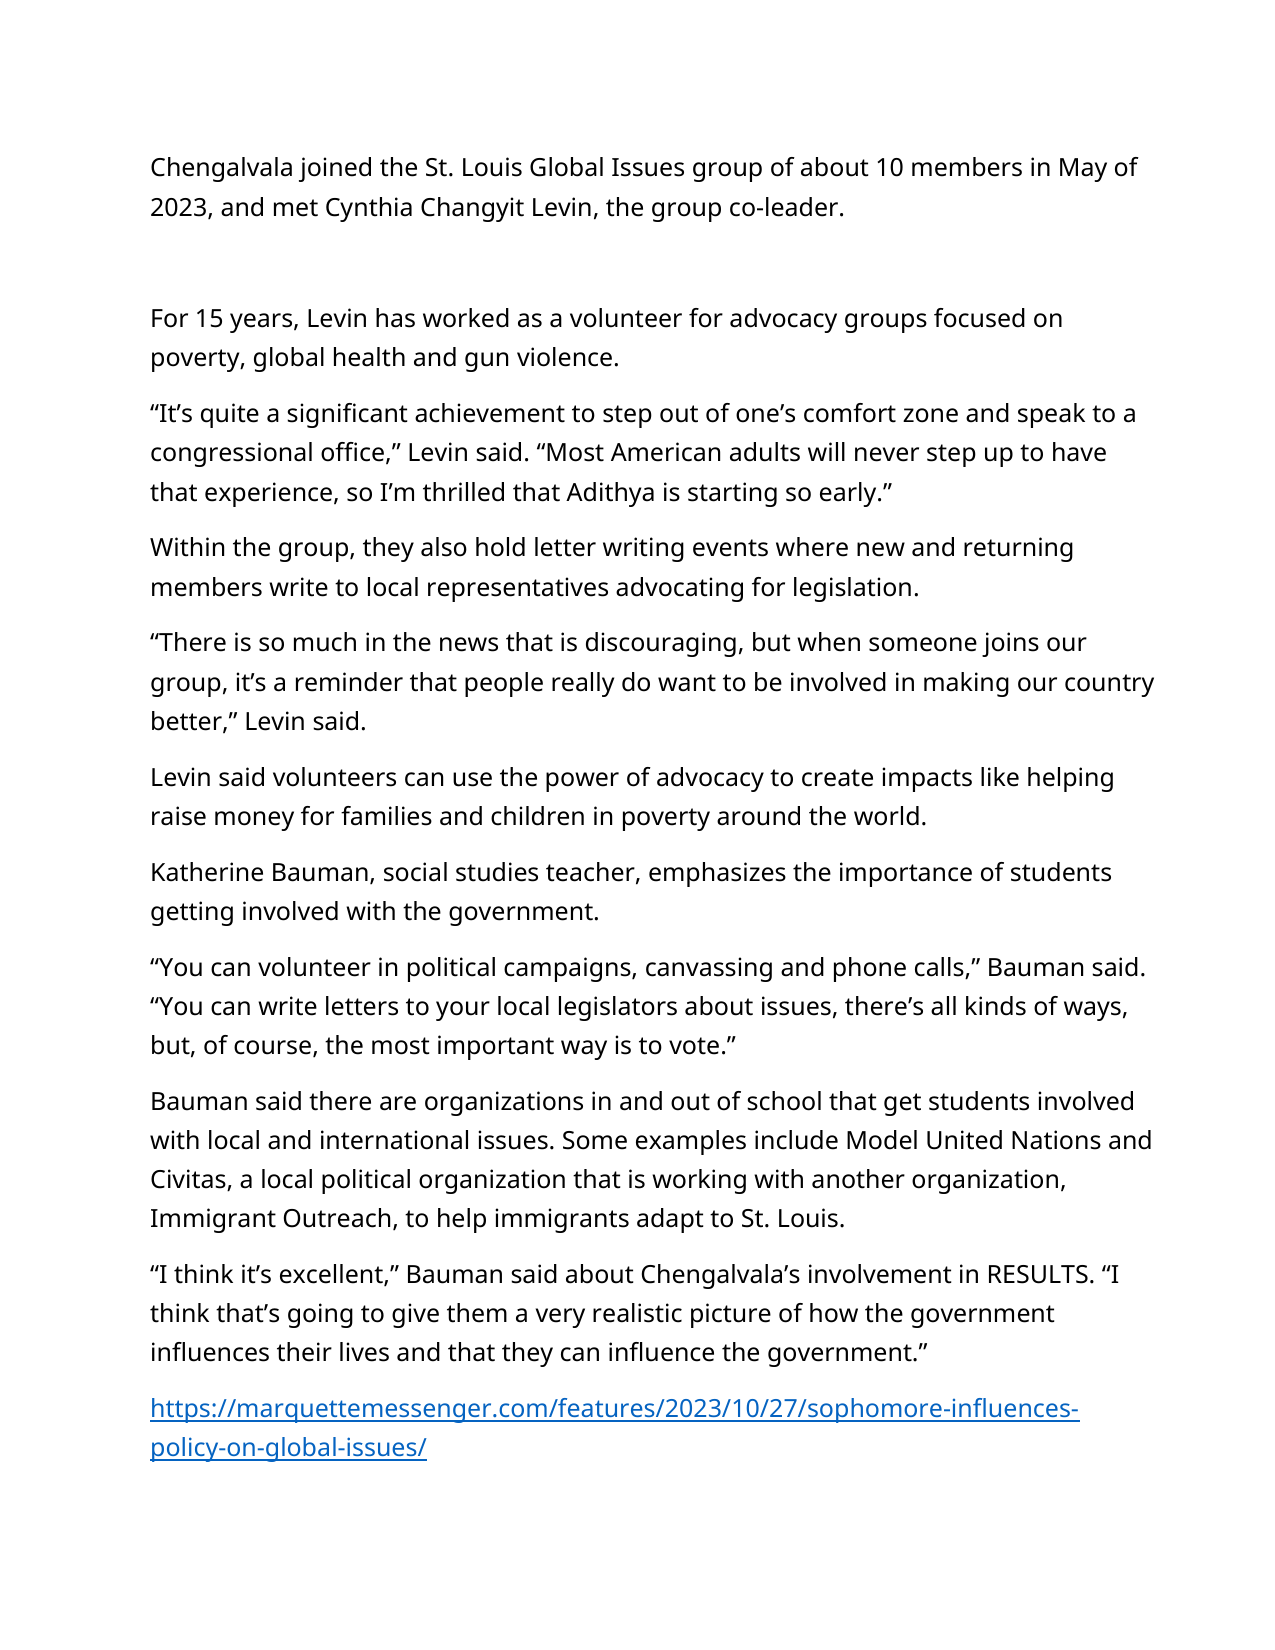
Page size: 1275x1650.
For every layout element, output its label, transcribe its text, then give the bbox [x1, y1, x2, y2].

text Bauman said there are organizations in and out of school that get students involved with local and international issues. Some examples include Model United Nations and Civitas, a local political organization that is working with another organization, Immigrant Outreach, to help immigrants adapt to St. Louis. [150, 1083, 1155, 1235]
text “It’s quite a significant achievement to step out of one’s comfort zone and speak to a congressional office,” Levin said. “Most American adults will never step up to have that experience, so I’m thrilled that Adithya is starting so early.” [150, 396, 1155, 508]
text Levin said volunteers can use the power of advocacy to create impacts like helping raise money for families and children in poverty around the world. [150, 759, 1155, 832]
text Chengalvala joined the St. Louis Global Issues group of about 10 members in May of 2023, and met Cynthia Changyit Levin, the group co-leader. [150, 150, 1155, 223]
text Katherine Bauman, social studies teacher, emphasizes the importance of students getting involved with the government. [150, 854, 1155, 927]
text Within the group, they also hold letter writing events where new and returning members write to local representatives advocating for legislation. [150, 530, 1155, 603]
text For 15 years, Levin has worked as a volunteer for advocacy groups focused on poverty, global health and gun violence. [150, 301, 1155, 374]
text “You can volunteer in political campaigns, canvassing and phone calls,” Bauman said. “You can write letters to your local legislators about issues, there’s all kinds of ways, but, of course, the most important way is to vote.” [150, 949, 1155, 1062]
text “There is so much in the news that is discouraging, but when someone joins our group, it’s a reminder that people really do want to be involved in making our country better,” Levin said. [150, 625, 1155, 737]
text https://marquettemessenger.com/features/2023/10/27/sophomore-influences-policy-on-global-issues/ [150, 1391, 1155, 1464]
text “I think it’s excellent,” Bauman said about Chengalvala’s involvement in RESULTS. “I think that’s going to give them a very realistic picture of how the government influences their lives and that they can influence the government.” [150, 1257, 1155, 1369]
